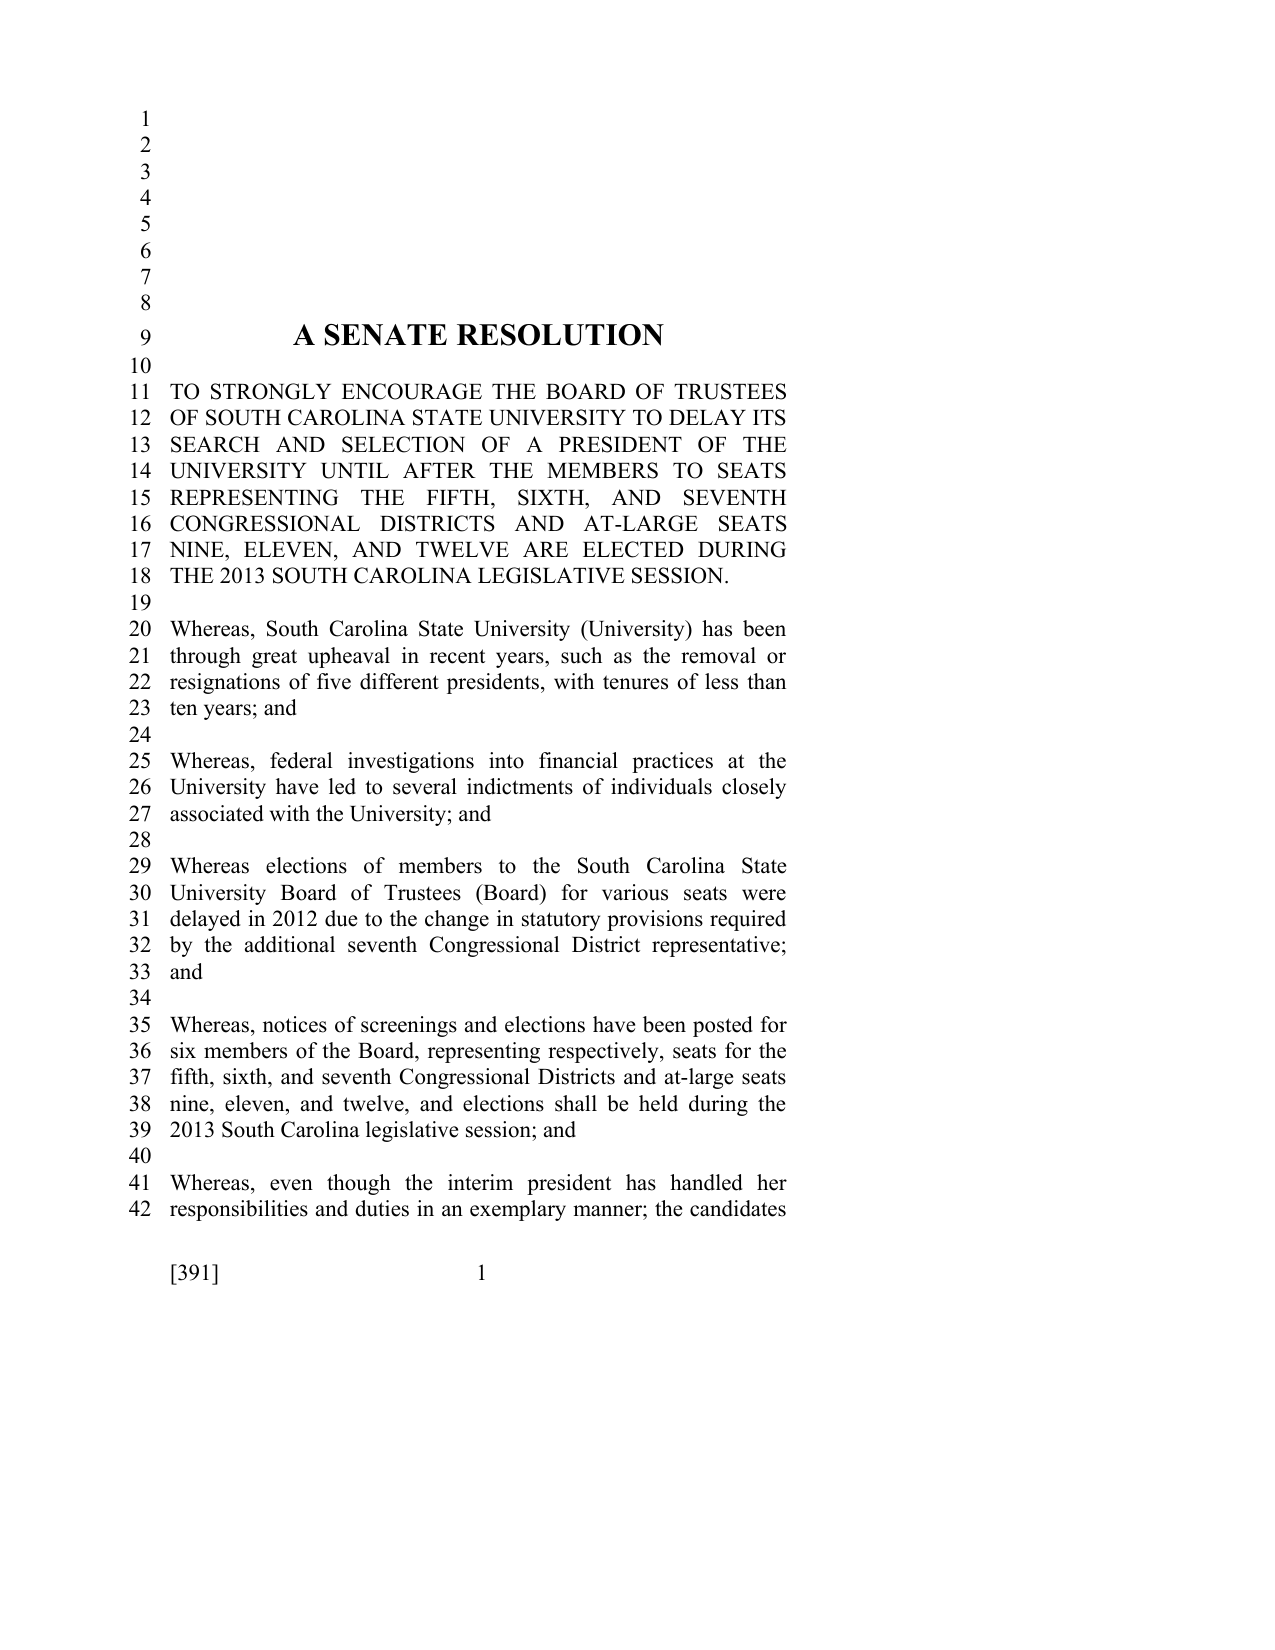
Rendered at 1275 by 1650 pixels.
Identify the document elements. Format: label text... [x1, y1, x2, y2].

text A SENATE RESOLUTION [169, 316, 787, 352]
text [169, 1169, 787, 1221]
text Whereas elections of members to the South Carolina State University Board of Trustees (Board) for various seats were delayed in 2012 due to the change in statutory provisions required by the additional seventh Congressional District representative; and [169, 852, 787, 984]
text TO STRONGLY ENCOURAGE THE BOARD OF TRUSTEES OF SOUTH CAROLINA STATE UNIVERSITY TO DELAY ITS SEARCH AND SELECTION OF A PRESIDENT OF THE UNIVERSITY UNTIL AFTER THE MEMBERS TO SEATS REPRESENTING THE FIFTH, SIXTH, AND SEVENTH CONGRESSIONAL DISTRICTS AND AT-LARGE SEATS NINE, ELEVEN, AND TWELVE ARE ELECTED DURING THE 2013 SOUTH CAROLINA LEGISLATIVE SESSION. [169, 378, 787, 589]
text Whereas, notices of screenings and elections have been posted for six members of the Board, representing respectively, seats for the fifth, sixth, and seventh Congressional Districts and at-large seats nine, eleven, and twelve, and elections shall be held during the 2013 South Carolina legislative session; and [169, 1011, 787, 1142]
text Whereas, South Carolina State University (University) has been through great upheaval in recent years, such as the removal or resignations of five different presidents, with tenures of less than ten years; and [169, 615, 787, 721]
text Whereas, federal investigations into financial practices at the University have led to several indictments of individuals closely associated with the University; and [169, 747, 787, 826]
